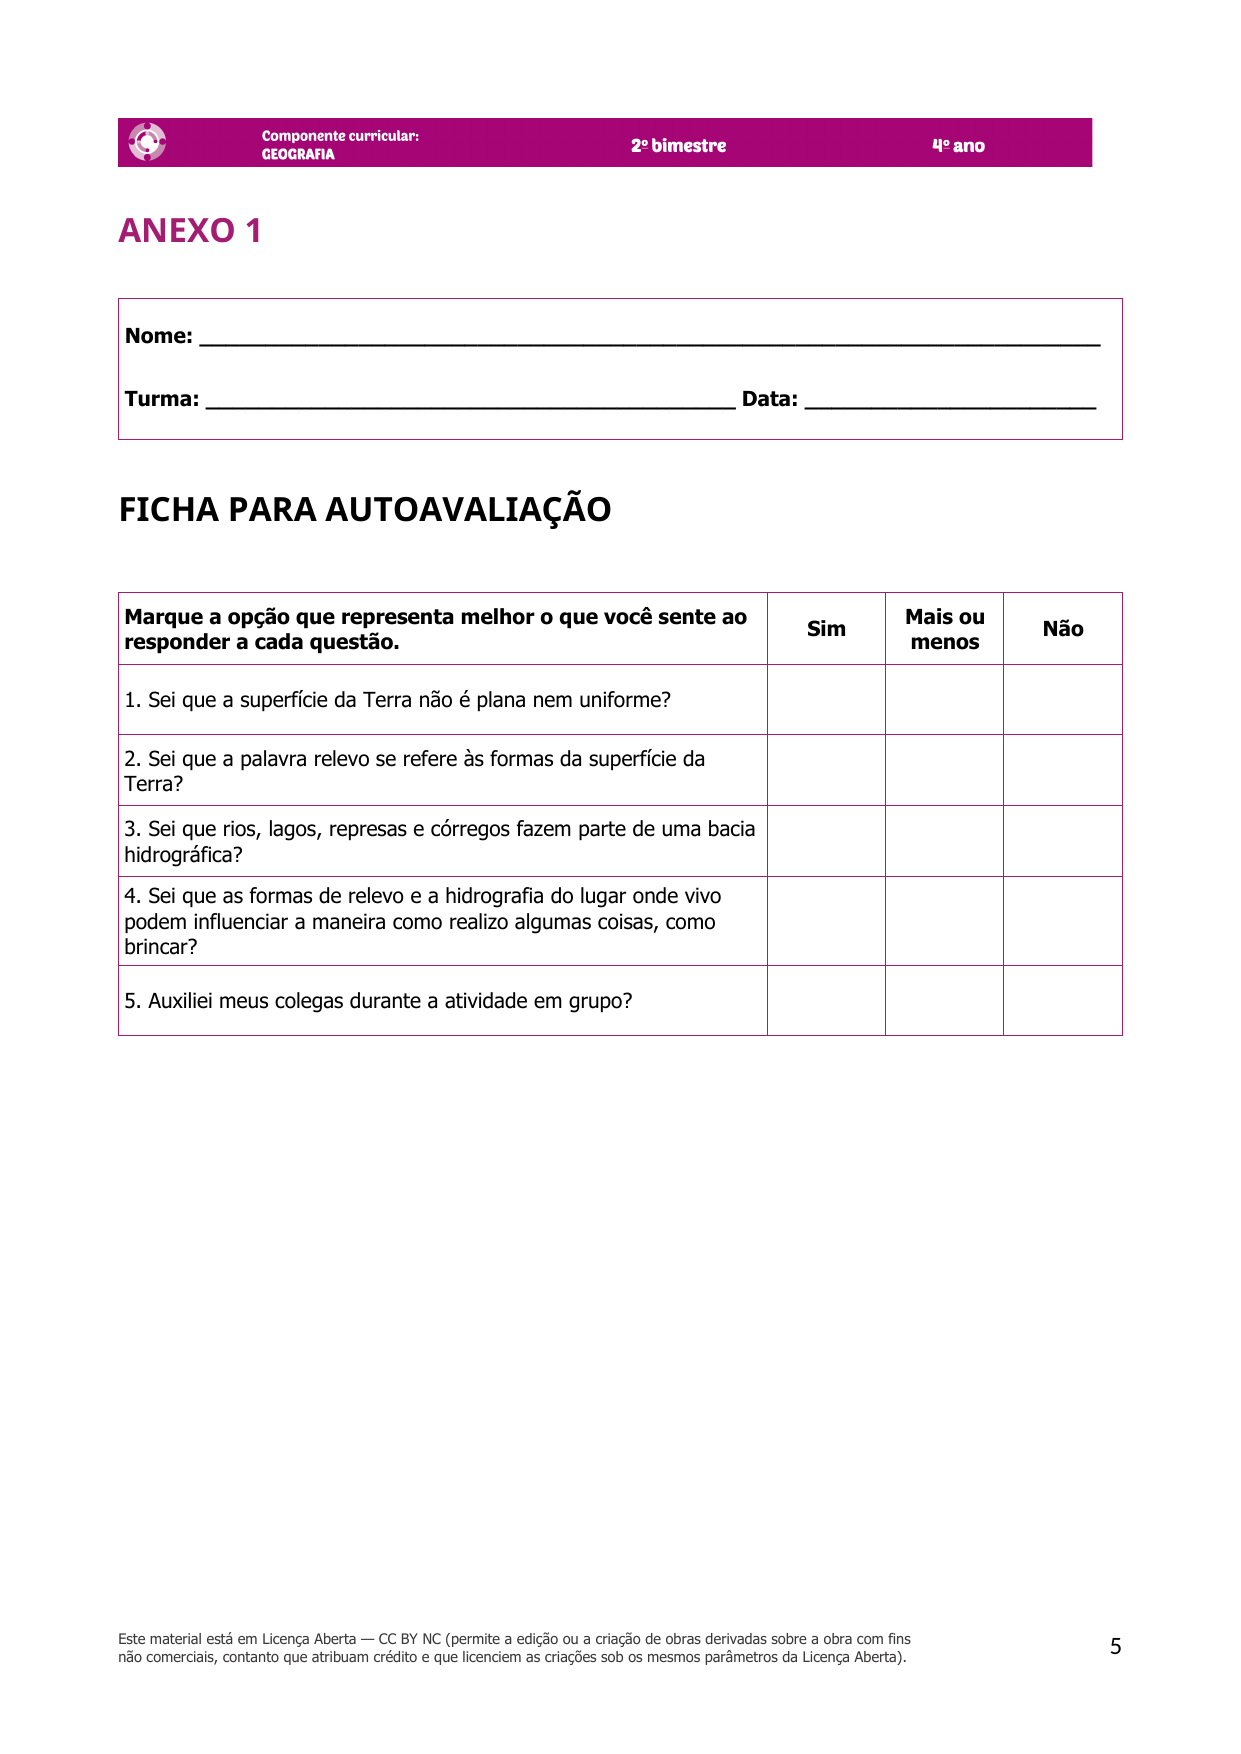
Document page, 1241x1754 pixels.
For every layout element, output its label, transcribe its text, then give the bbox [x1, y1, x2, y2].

table_header Sim [768, 593, 885, 663]
text Anexo 1 [118, 207, 1122, 252]
picture [118, 118, 1093, 167]
table_cell 5. Auxiliei meus colegas durante a atividade em grupo? [119, 966, 767, 1035]
table_cell [768, 806, 885, 876]
table_cell [1004, 735, 1122, 805]
table_cell 2. Sei que a palavra relevo se refere às formas da superfície da Terra? [119, 735, 767, 805]
text Ficha para autoavaliação [118, 486, 1122, 531]
table_cell [1004, 806, 1122, 876]
table_cell [768, 877, 885, 964]
table_cell [1004, 665, 1122, 734]
table_cell [768, 966, 885, 1035]
table_header Não [1004, 593, 1122, 663]
table_cell [886, 966, 1003, 1035]
table_cell 4. Sei que as formas de relevo e a hidrografia do lugar onde vivo podem influenciar a maneira como realizo algumas coisas, como brincar? [119, 877, 767, 964]
table_cell [886, 877, 1003, 964]
table_cell [768, 665, 885, 734]
table_header Mais ou menos [886, 593, 1003, 663]
table_header Marque a opção que representa melhor o que você sente ao responder a cada questão. [119, 593, 767, 663]
table_cell [1004, 966, 1122, 1035]
table_cell [886, 735, 1003, 805]
table_cell [768, 735, 885, 805]
table_cell [886, 806, 1003, 876]
table_cell 1. Sei que a superfície da Terra não é plana nem uniforme? [119, 665, 767, 734]
table_cell [886, 665, 1003, 734]
table_cell [1004, 877, 1122, 964]
table_header Nome: ____________________________________________________________________ Turma: ________________________________________ Data: ______________________ [119, 299, 1122, 439]
table_cell 3. Sei que rios, lagos, represas e córregos fazem parte de uma bacia hidrográfica? [119, 806, 767, 876]
